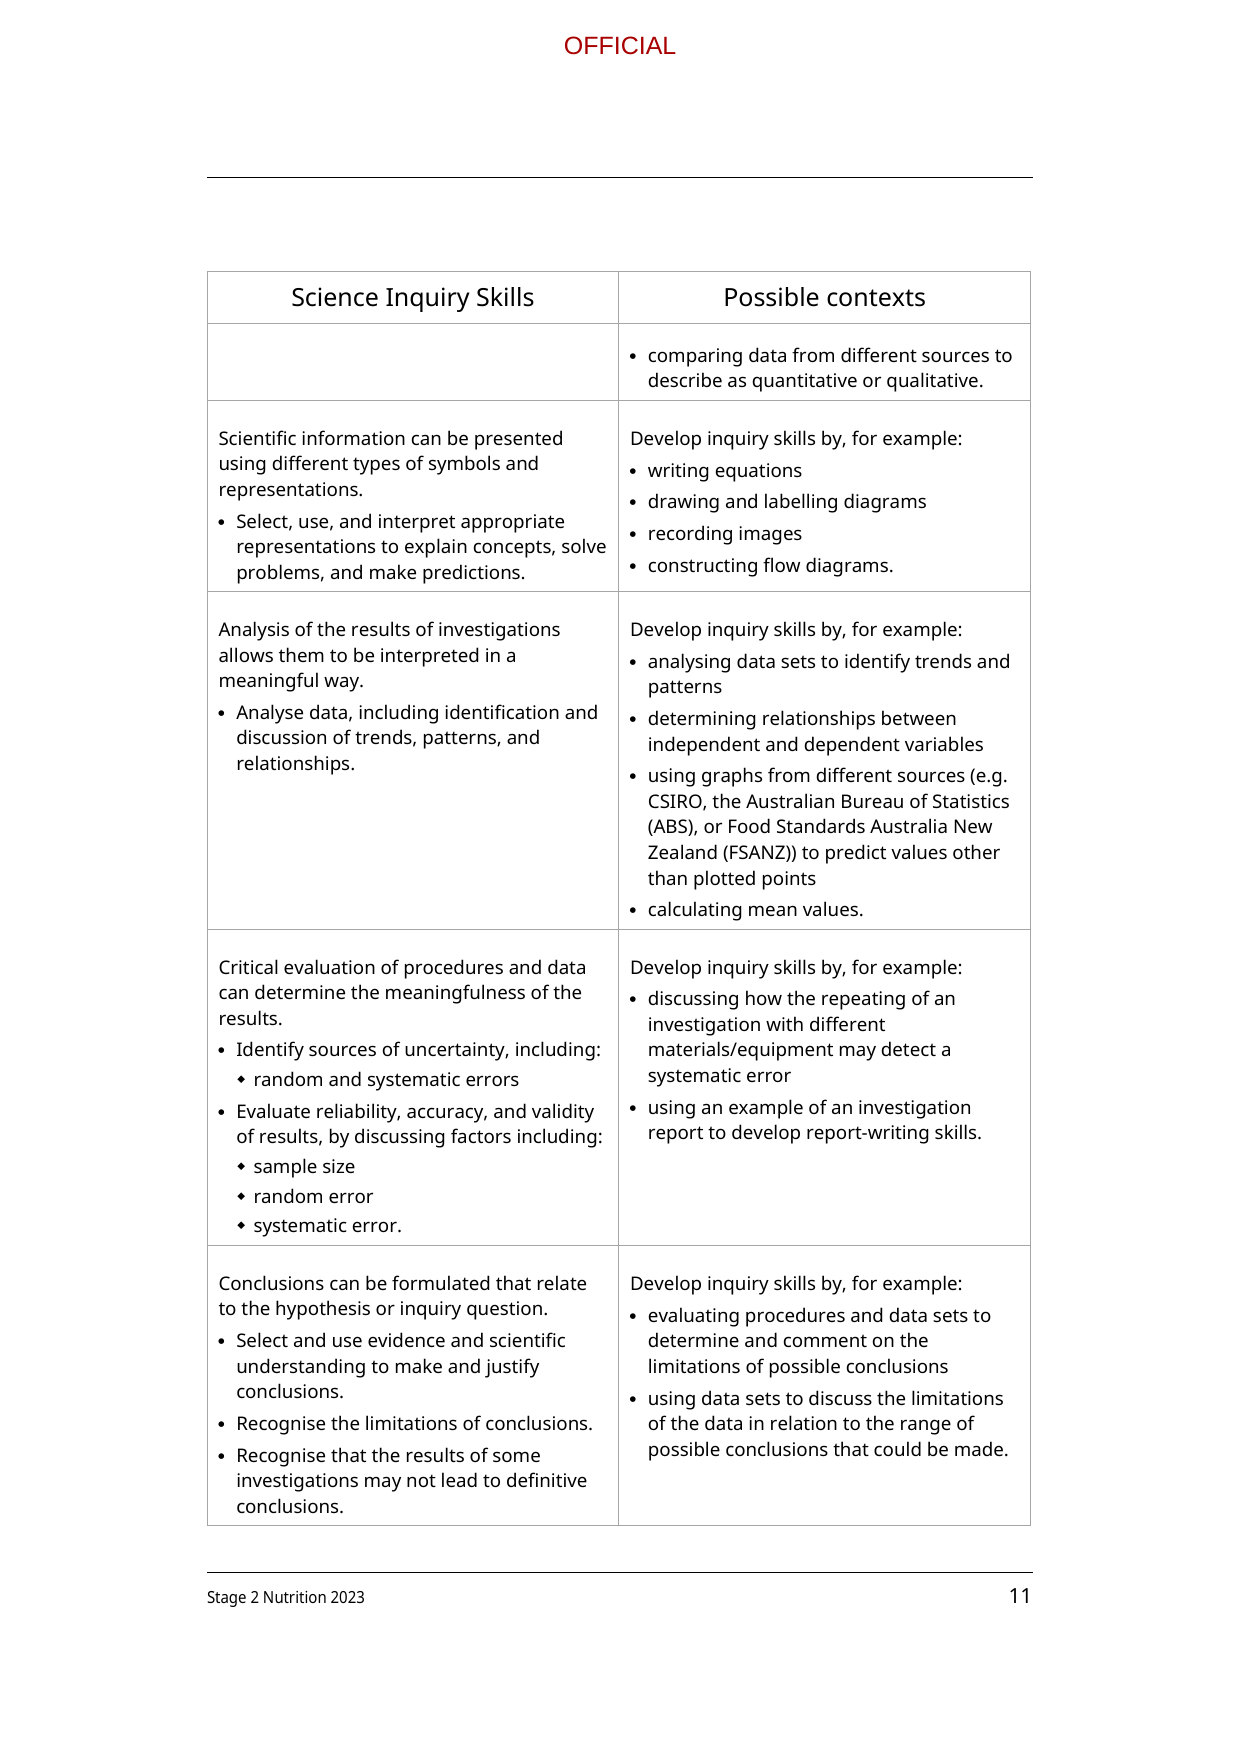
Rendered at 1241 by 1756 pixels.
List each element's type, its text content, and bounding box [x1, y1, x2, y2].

table_cell Develop inquiry skills by, for example: evaluating procedures and data sets to determine and comment on the limitations of possible conclusions using data sets to discuss the limitations of the data in relation to the range of possible conclusions that could be made. [619, 1246, 1030, 1525]
table_cell Develop inquiry skills by, for example: analysing data sets to identify trends and patterns determining relationships between independent and dependent variables using graphs from different sources (e.g. CSIRO, the Australian Bureau of Statistics (ABS), or Food Standards Australia New Zealand (FSANZ)) to predict values other than plotted points calculating mean values. [619, 592, 1030, 928]
table_cell Critical evaluation of procedures and data can determine the meaningfulness of the results. Identify sources of uncertainty, including: random and systematic errors Evaluate reliability, accuracy, and validity of results, by discussing factors including: sample size random error systematic error. [208, 930, 618, 1245]
table_cell Analysis of the results of investigations allows them to be interpreted in a meaningful way. Analyse data, including identification and discussion of trends, patterns, and relationships. [208, 592, 618, 928]
table_cell Develop inquiry skills by, for example: discussing how the repeating of an investigation with different materials/equipment may detect a systematic error using an example of an investigation report to develop report-writing skills. [619, 930, 1030, 1245]
table_header Possible contexts [619, 272, 1030, 323]
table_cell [208, 324, 618, 400]
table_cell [619, 324, 1030, 400]
table_cell Scientific information can be presented using different types of symbols and representations. Select, use, and interpret appropriate representations to explain concepts, solve problems, and make predictions. [208, 401, 618, 591]
table_header Science Inquiry Skills [208, 272, 618, 323]
table_cell Conclusions can be formulated that relate to the hypothesis or inquiry question. Select and use evidence and scientific understanding to make and justify conclusions. Recognise the limitations of conclusions. Recognise that the results of some investigations may not lead to definitive conclusions. [208, 1246, 618, 1525]
table_cell Develop inquiry skills by, for example: writing equations drawing and labelling diagrams recording images constructing flow diagrams. [619, 401, 1030, 591]
